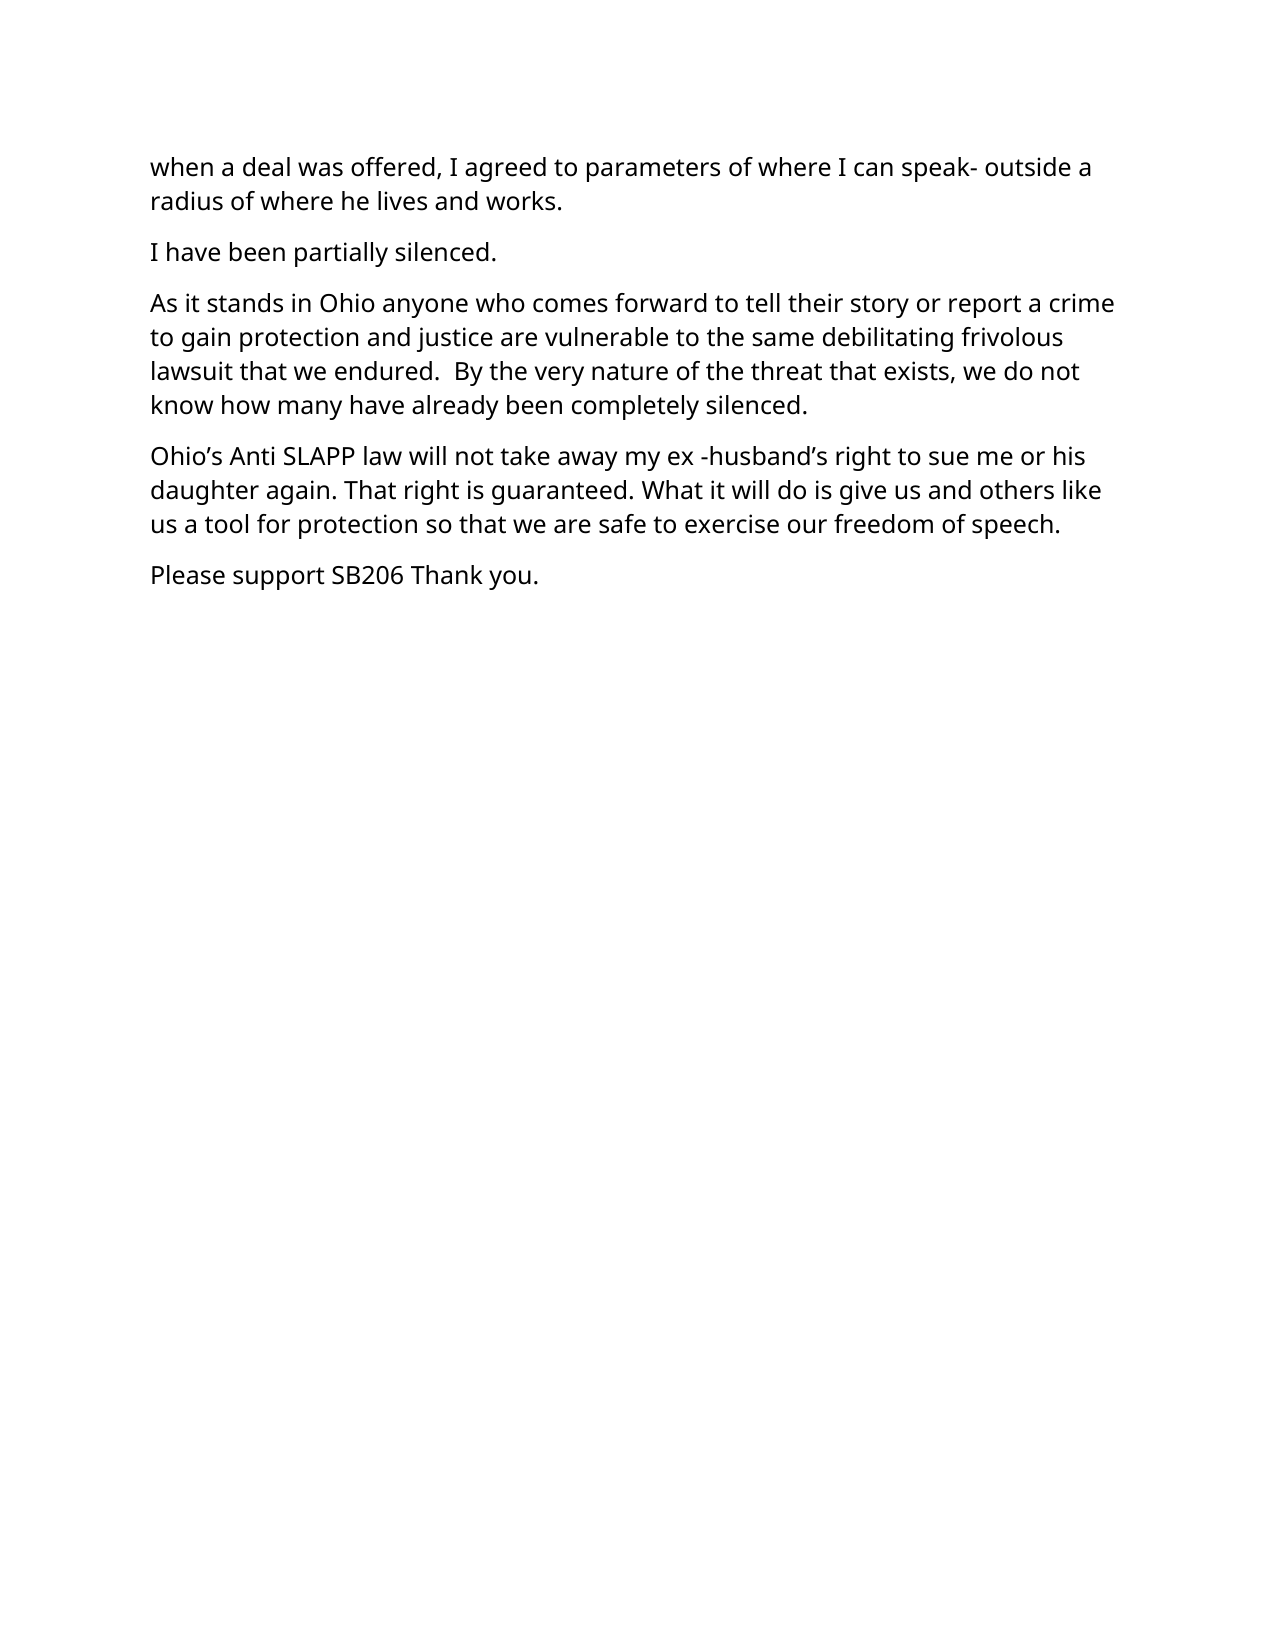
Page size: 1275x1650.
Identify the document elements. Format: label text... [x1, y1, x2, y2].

text I have been partially silenced. [150, 235, 1125, 269]
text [150, 150, 1125, 218]
text Ohio’s Anti SLAPP law will not take away my ex -husband’s right to sue me or his daughter again. That right is guaranteed. What it will do is give us and others like us a tool for protection so that we are safe to exercise our freedom of speech. [150, 438, 1125, 541]
text Please support SB206 Thank you. [150, 557, 1125, 591]
text As it stands in Ohio anyone who comes forward to tell their story or report a crime to gain protection and justice are vulnerable to the same debilitating frivolous lawsuit that we endured. By the very nature of the threat that exists, we do not know how many have already been completely silenced. [150, 286, 1125, 422]
